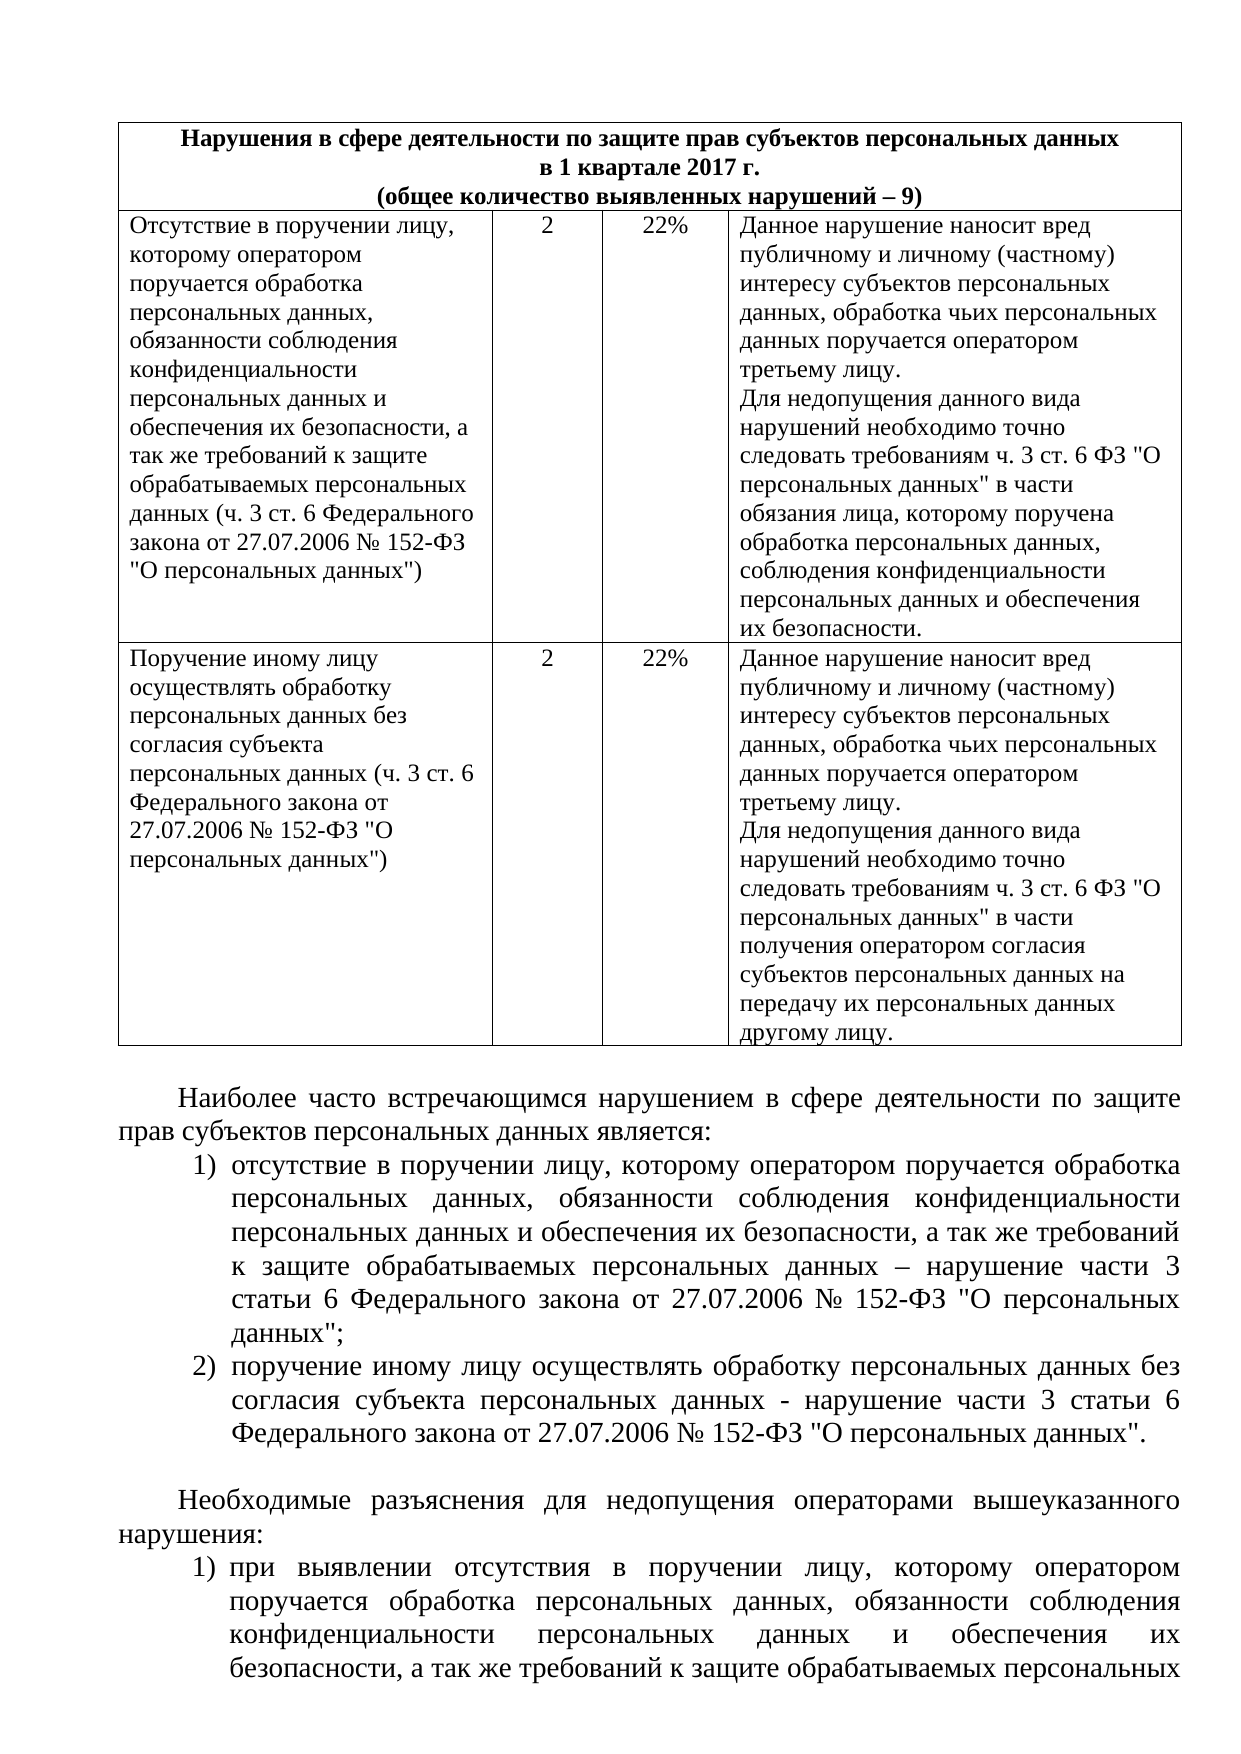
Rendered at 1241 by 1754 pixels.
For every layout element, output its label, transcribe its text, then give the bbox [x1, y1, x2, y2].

table_cell 22% [603, 211, 728, 642]
table_cell 2 [493, 643, 602, 1045]
text Наиболее часто встречающимся нарушением в сфере деятельности по защите прав субъектов персональных данных является: [118, 1080, 1181, 1147]
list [192, 1549, 1181, 1684]
table_cell Данное нарушение наносит вред публичному и личному (частному) интересу субъектов персональных данных, обработка чьих персональных данных поручается оператором третьему лицу. Для недопущения данного вида нарушений необходимо точно следовать требованиям ч. 3 ст. 6 ФЗ "О персональных данных" в части получения оператором согласия субъектов персональных данных на передачу их персональных данных другому лицу. [729, 643, 1181, 1045]
table_header Нарушения в сфере деятельности по защите прав субъектов персональных данных в 1 квартале 2017 г. (общее количество выявленных нарушений – 9) [119, 123, 1181, 209]
table_cell 22% [603, 643, 728, 1045]
list отсутствие в поручении лицу, которому оператором поручается обработка персональных данных, обязанности соблюдения конфиденциальности персональных данных и обеспечения их безопасности, а так же требований к защите обрабатываемых персональных данных – нарушение части 3 статьи 6 Федерального закона от 27.07.2006 № 152-ФЗ "О персональных данных"; [192, 1147, 1181, 1348]
table_cell Отсутствие в поручении лицу, которому оператором поручается обработка персональных данных, обязанности соблюдения конфиденциальности персональных данных и обеспечения их безопасности, а так же требований к защите обрабатываемых персональных данных (ч. 3 ст. 6 Федерального закона от 27.07.2006 № 152-ФЗ "О персональных данных") [119, 211, 492, 642]
list Необходимые разъяснения для недопущения операторами вышеуказанного нарушения: [118, 1482, 1181, 1549]
table_cell Данное нарушение наносит вред публичному и личному (частному) интересу субъектов персональных данных, обработка чьих персональных данных поручается оператором третьему лицу. Для недопущения данного вида нарушений необходимо точно следовать требованиям ч. 3 ст. 6 ФЗ "О персональных данных" в части обязания лица, которому поручена обработка персональных данных, соблюдения конфиденциальности персональных данных и обеспечения их безопасности. [729, 211, 1181, 642]
table_cell Поручение иному лицу осуществлять обработку персональных данных без согласия субъекта персональных данных (ч. 3 ст. 6 Федерального закона от 27.07.2006 № 152-ФЗ "О персональных данных") [119, 643, 492, 1045]
list поручение иному лицу осуществлять обработку персональных данных без согласия субъекта персональных данных - нарушение части 3 статьи 6 Федерального закона от 27.07.2006 № 152-ФЗ "О персональных данных". [192, 1348, 1181, 1449]
table_cell 2 [493, 211, 602, 642]
